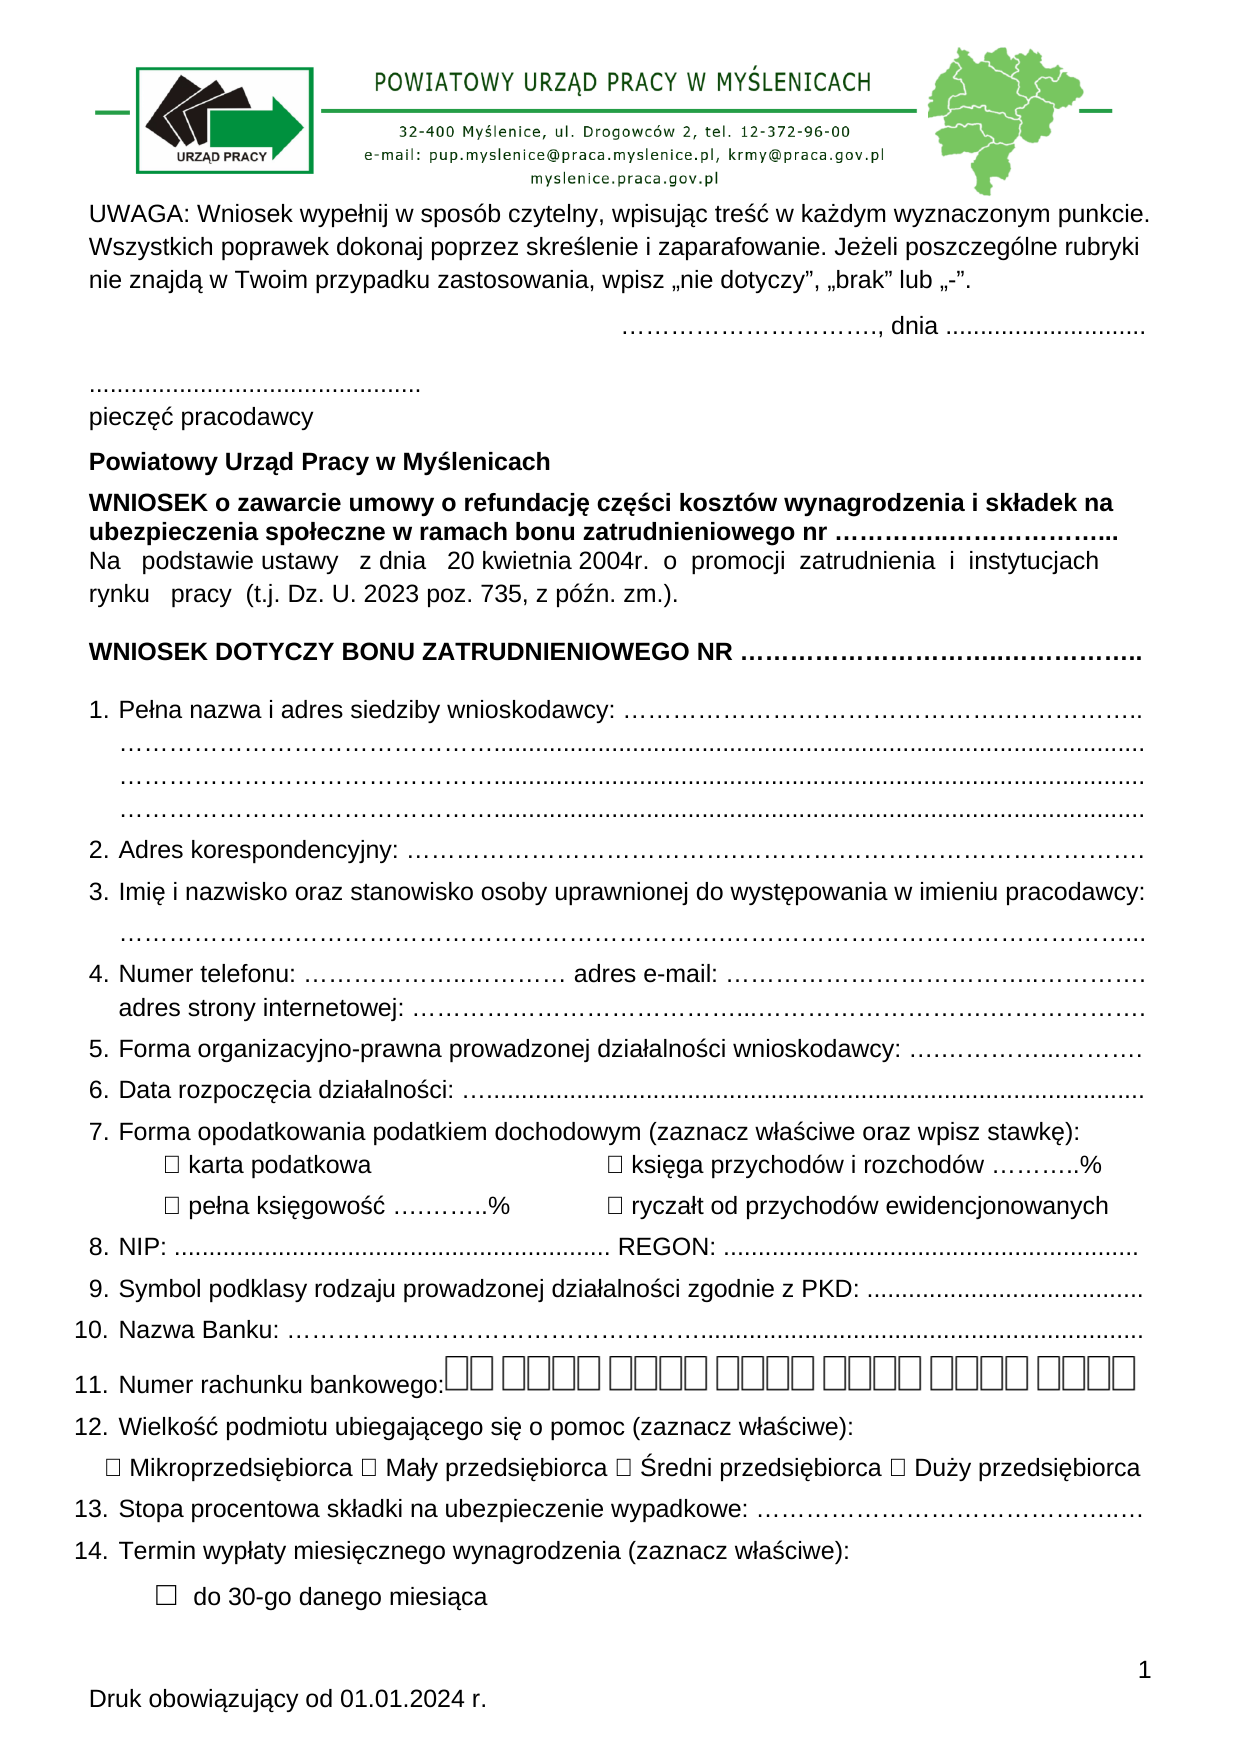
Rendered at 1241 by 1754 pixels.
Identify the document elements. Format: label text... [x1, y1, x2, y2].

text ……………………………………………………………….…………………………………………... [118, 918, 1152, 947]
text  pełna księgowość ….……..%  ryczałt od przychodów ewidencjonowanych [162, 1191, 1152, 1220]
list Forma organizacyjno-prawna prowadzonej działalności wnioskodawcy: ….…………...………. [89, 1034, 1152, 1063]
list Wielkość podmiotu ubiegającego się o pomoc (zaznacz właściwe): [74, 1412, 1152, 1441]
picture [501, 1356, 602, 1394]
list Numer telefonu: ………………..………… adres e-mail: ………………………………..…………. adres strony internetowej: …………………………………...……………………….………………. [89, 959, 1152, 1021]
text  karta podatkowa  księga przychodów i rozchodów ………..% [162, 1149, 1152, 1178]
picture [929, 1356, 1030, 1394]
text Na podstawie ustawy z dnia 20 kwietnia 2004r. o promocji zatrudnienia i instytucjach rynku pracy (t.j. Dz. U. 2023 poz. 735, z późn. zm.). [89, 546, 1152, 608]
list Stopa procentowa składki na ubezpieczenie wypadkowe: ……………………………………..… [74, 1494, 1152, 1523]
list Symbol podklasy rodzaju prowadzonej działalności zgodnie z PKD: ........................................ [89, 1274, 1152, 1302]
picture [444, 1356, 495, 1394]
text UWAGA: Wniosek wypełnij w sposób czytelny, wpisując treść w każdym wyznaczonym punkcie. Wszystkich poprawek dokonaj poprzez skreślenie i zaparafowanie. Jeżeli poszczególne rubryki nie znajdą w Twoim przypadku zastosowania, wpisz „nie dotyczy”, „brak” lub „-”. [89, 199, 1152, 294]
list NIP: ............................................................... REGON: ............................................................ [89, 1232, 1152, 1261]
text WNIOSEK DOTYCZY BONU ZATRUDNIENIOWEGO NR …………………………..…………….. [89, 637, 1152, 666]
list Forma opodatkowania podatkiem dochodowym (zaznacz właściwe oraz wpisz stawkę): [89, 1117, 1152, 1145]
text …………………………., dnia ............................. [89, 311, 1152, 339]
text ................................................ [89, 369, 1152, 397]
text  Mikroprzedsiębiorca  Mały przedsiębiorca  Średni przedsiębiorca  Duży przedsiębiorca [103, 1453, 1152, 1482]
picture [822, 1356, 923, 1394]
picture [608, 1356, 709, 1394]
picture [88, 41, 1120, 199]
list Adres korespondencyjny: ………………………………….…………………………………………. [89, 835, 1152, 864]
text pieczęć pracodawcy [89, 402, 1152, 430]
subtitle WNIOSEK o zawarcie umowy o refundację części kosztów wynagrodzenia i składek na ubezpieczenia społeczne w ramach bonu zatrudnieniowego nr …………..………………... [89, 488, 1152, 546]
list Imię i nazwisko oraz stanowisko osoby uprawnionej do występowania w imieniu pracodawcy: [89, 877, 1152, 906]
list Nazwa Banku: ……………..……………………………................................................................ [74, 1315, 1152, 1344]
picture [715, 1356, 816, 1394]
list Data rozpoczęcia działalności: …............................................................................................... [89, 1075, 1152, 1104]
text Powiatowy Urząd Pracy w Myślenicach [89, 447, 1152, 476]
list Pełna nazwa i adres siedziby wnioskodawcy: ……………………………………….…………….. ……………………………………….............................................................................................. ……………………………………….............................................................................................. ……………………………………….............................................................................................. [89, 695, 1152, 823]
list do 30-go danego miesiąca [156, 1577, 1152, 1615]
list Termin wypłaty miesięcznego wynagrodzenia (zaznacz właściwe): [74, 1536, 1152, 1564]
picture [1036, 1356, 1137, 1394]
